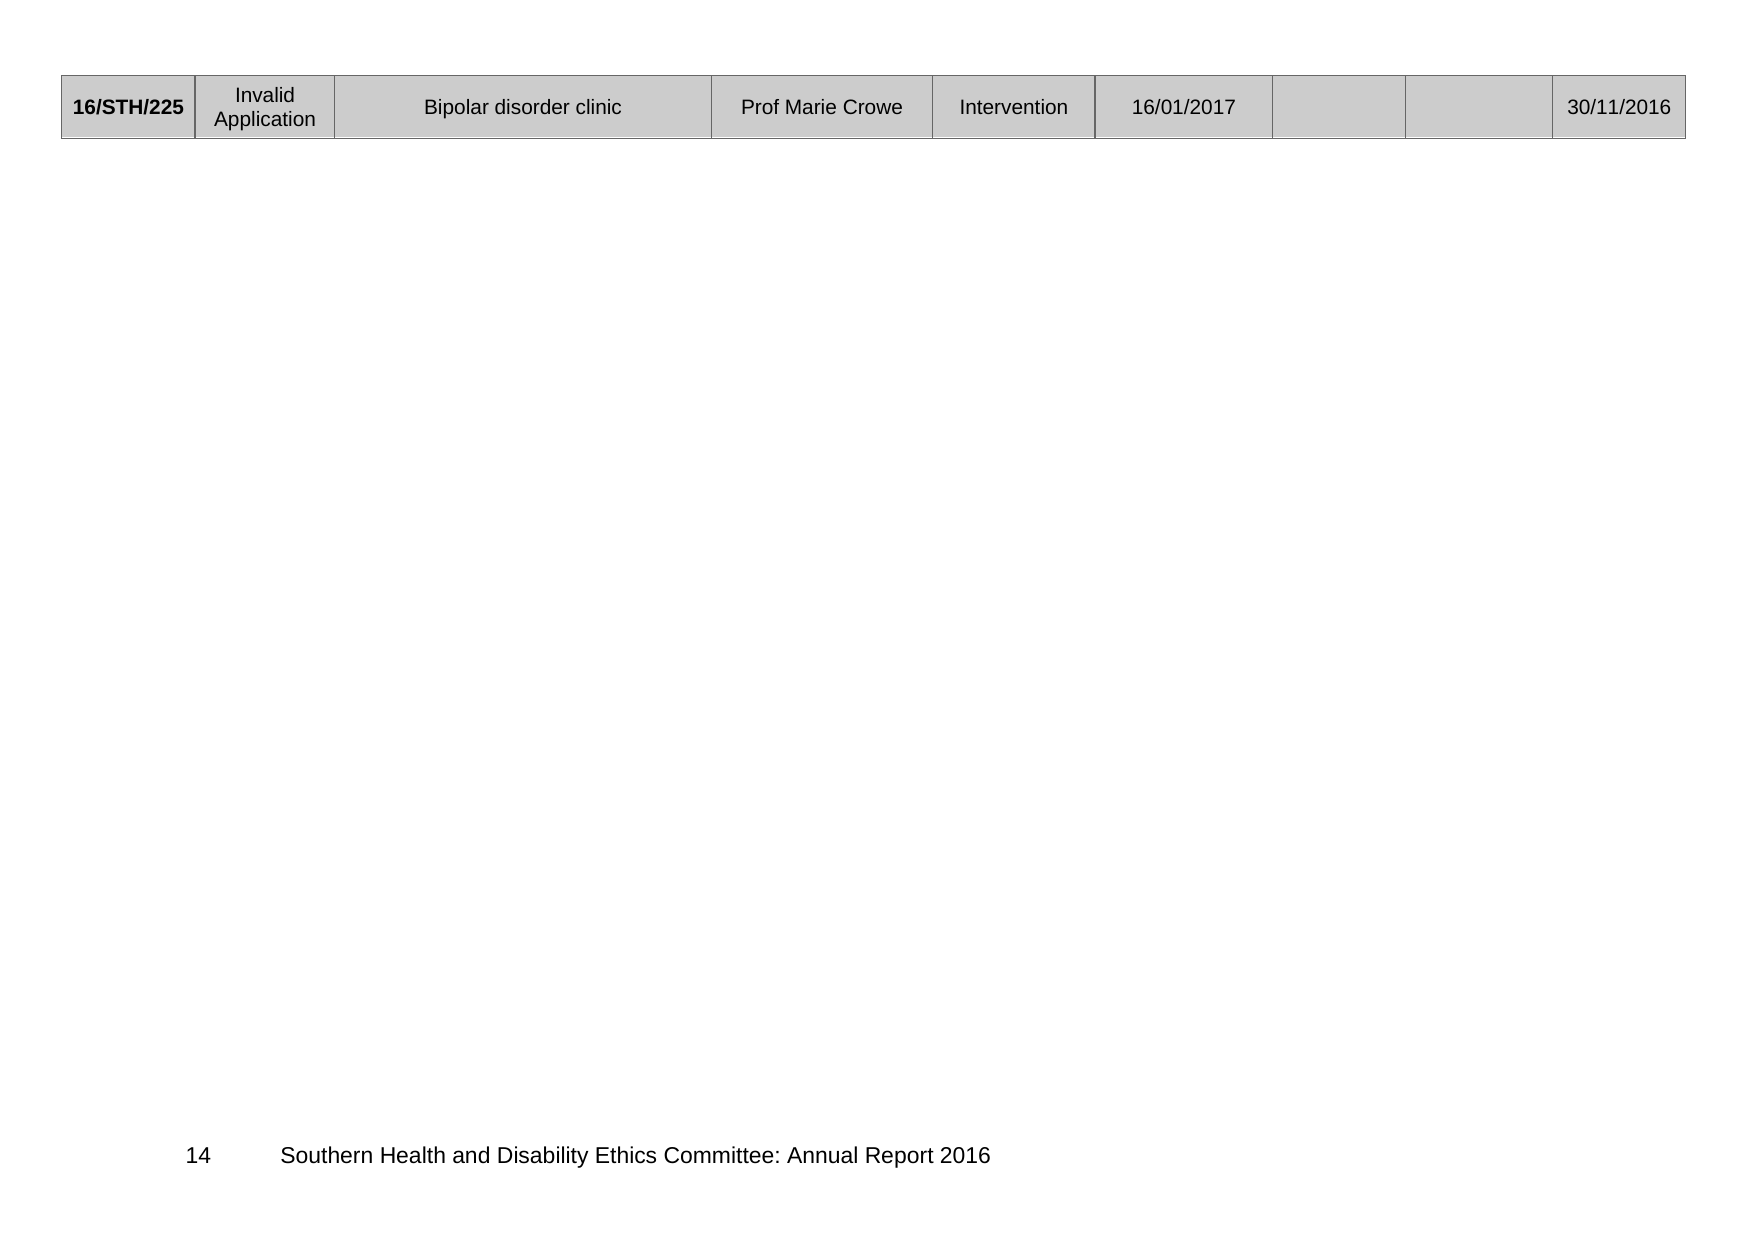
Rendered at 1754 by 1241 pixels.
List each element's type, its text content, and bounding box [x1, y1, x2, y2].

table_cell Prof Marie Crowe [712, 76, 932, 137]
table_cell Invalid Application [196, 76, 334, 137]
table_cell Bipolar disorder clinic [335, 76, 711, 137]
table_cell 16/STH/225 [62, 76, 194, 137]
table_cell [1273, 76, 1405, 137]
table_cell 16/01/2017 [1096, 76, 1272, 137]
table_cell 30/11/2016 [1553, 76, 1685, 137]
table_cell [1406, 76, 1552, 137]
table_cell Intervention [933, 76, 1094, 137]
